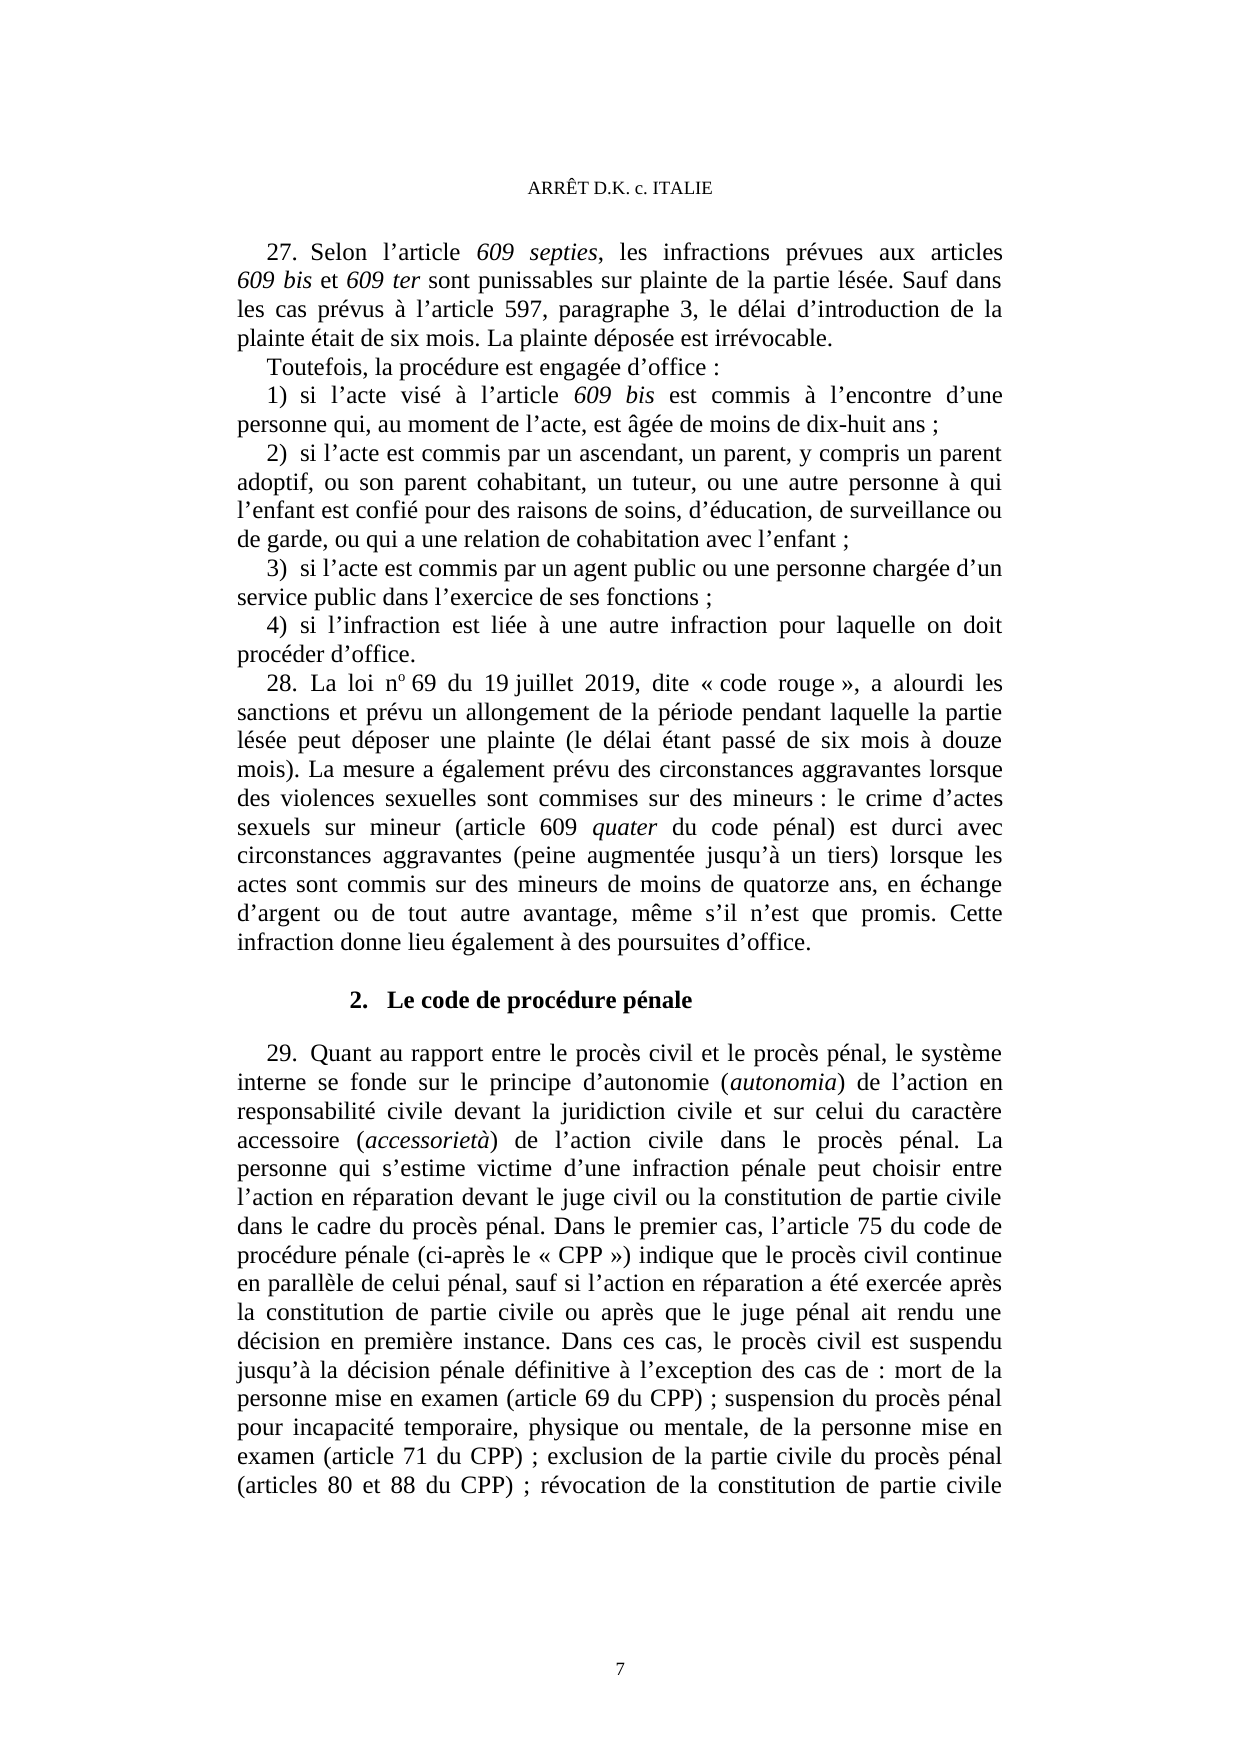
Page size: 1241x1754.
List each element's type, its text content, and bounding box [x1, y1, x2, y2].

text 1) si l’acte visé à l’article 609 bis est commis à l’encontre d’une personne qui, au moment de l’acte, est âgée de moins de dix-huit ans ; [237, 381, 1003, 438]
text Le code de procédure pénale [349, 985, 1003, 1013]
text 3) si l’acte est commis par un agent public ou une personne chargée d’un service public dans l’exercice de ses fonctions ; [237, 553, 1003, 611]
text 2) si l’acte est commis par un ascendant, un parent, y compris un parent adoptif, ou son parent cohabitant, un tuteur, ou une autre personne à qui l’enfant est confié pour des raisons de soins, d’éducation, de surveillance ou de garde, ou qui a une relation de cohabitation avec l’enfant ; [237, 438, 1003, 553]
text Toutefois, la procédure est engagée d’office : [237, 352, 1003, 381]
text 28. La loi no 69 du 19 juillet 2019, dite « code rouge », a alourdi les sanctions et prévu un allongement de la période pendant laquelle la partie lésée peut déposer une plainte (le délai étant passé de six mois à douze mois). La mesure a également prévu des circonstances aggravantes lorsque des violences sexuelles sont commises sur des mineurs : le crime d’actes sexuels sur mineur (article 609 quater du code pénal) est durci avec circonstances aggravantes (peine augmentée jusqu’à un tiers) lorsque les actes sont commis sur des mineurs de moins de quatorze ans, en échange d’argent ou de tout autre avantage, même s’il n’est que promis. Cette infraction donne lieu également à des poursuites d’office. [237, 668, 1003, 956]
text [237, 1038, 1003, 1498]
text 4) si l’infraction est liée à une autre infraction pour laquelle on doit procéder d’office. [237, 611, 1003, 668]
text 27. Selon l’article 609 septies, les infractions prévues aux articles 609 bis et 609 ter sont punissables sur plainte de la partie lésée. Sauf dans les cas prévus à l’article 597, paragraphe 3, le délai d’introduction de la plainte était de six mois. La plainte déposée est irrévocable. [237, 237, 1003, 352]
